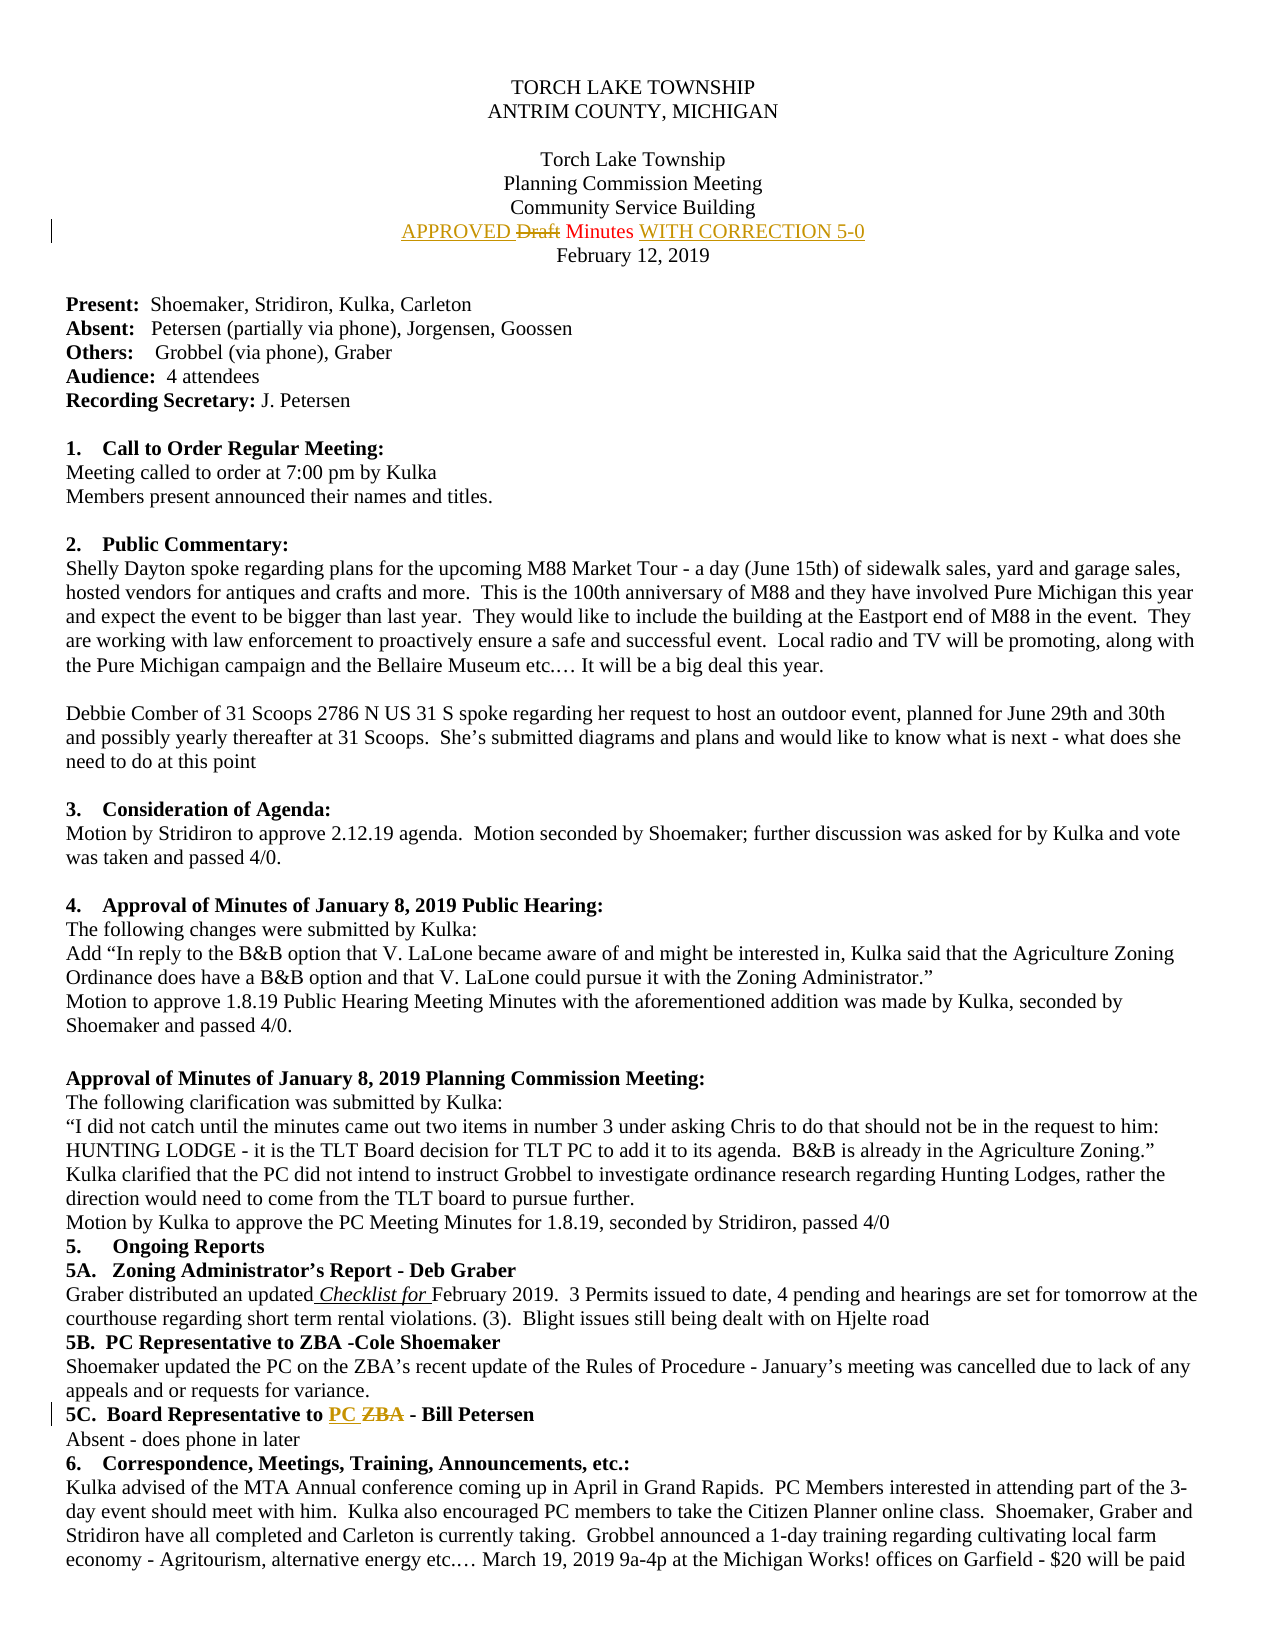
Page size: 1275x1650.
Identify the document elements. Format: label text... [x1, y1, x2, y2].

text 5A. Zoning Administrator’s Report - Deb Graber [66, 1258, 1200, 1282]
text Motion by Stridiron to approve 2.12.19 agenda. Motion seconded by Shoemaker; further discussion was asked for by Kulka and vote was taken and passed 4/0. [66, 821, 1200, 869]
text Meeting called to order at 7:00 pm by Kulka [66, 460, 1200, 484]
text 5. Ongoing Reports [66, 1234, 1200, 1258]
text The following changes were submitted by Kulka: [66, 917, 1200, 941]
text Minutes [66, 219, 1200, 243]
text February 12, 2019 [66, 243, 1200, 267]
text 4. Approval of Minutes of January 8, 2019 Public Hearing: [66, 893, 1200, 917]
text Recording Secretary: J. Petersen [66, 388, 1200, 412]
text Debbie Comber of 31 Scoops 2786 N US 31 S spoke regarding her request to host an outdoor event, planned for June 29th and 30th and possibly yearly thereafter at 31 Scoops. She’s submitted diagrams and plans and would like to know what is next - what does she need to do at this point [66, 701, 1200, 773]
text Absent - does phone in later [66, 1426, 1200, 1451]
text Motion by Kulka to approve the PC Meeting Minutes for 1.8.19, seconded by Stridiron, passed 4/0 [66, 1210, 1200, 1234]
text 3. Consideration of Agenda: [66, 797, 1200, 821]
text Absent: Petersen (partially via phone), Jorgensen, Goossen [66, 316, 1200, 340]
text TORCH LAKE TOWNSHIP [66, 75, 1200, 99]
text 5B. PC Representative to ZBA -Cole Shoemaker [66, 1330, 1200, 1354]
text Torch Lake Township [66, 147, 1200, 171]
text Approval of Minutes of January 8, 2019 Planning Commission Meeting: [66, 1066, 1200, 1089]
text The following clarification was submitted by Kulka: [66, 1089, 1200, 1114]
text Motion to approve 1.8.19 Public Hearing Meeting Minutes with the aforementioned addition was made by Kulka, seconded by Shoemaker and passed 4/0. [66, 989, 1200, 1037]
text Add “In reply to the B&B option that V. LaLone became aware of and might be interested in, Kulka said that the Agriculture Zoning Ordinance does have a B&B option and that V. LaLone could pursue it with the Zoning Administrator.” [66, 941, 1200, 989]
text Audience: 4 attendees [66, 364, 1200, 388]
text Shelly Dayton spoke regarding plans for the upcoming M88 Market Tour - a day (June 15th) of sidewalk sales, yard and garage sales, hosted vendors for antiques and crafts and more. This is the 100th anniversary of M88 and they have involved Pure Michigan this year and expect the event to be bigger than last year. They would like to include the building at the Eastport end of M88 in the event. They are working with law enforcement to proactively ensure a safe and successful event. Local radio and TV will be promoting, along with the Pure Michigan campaign and the Bellaire Museum etc.… It will be a big deal this year. [66, 556, 1200, 677]
text 6. Correspondence, Meetings, Training, Announcements, etc.: [66, 1451, 1200, 1474]
text Others: Grobbel (via phone), Graber [66, 340, 1200, 364]
text Graber distributed an updated Checklist for February 2019. 3 Permits issued to date, 4 pending and hearings are set for tomorrow at the courthouse regarding short term rental violations. (3). Blight issues still being dealt with on Hjelte road [66, 1282, 1200, 1330]
text Shoemaker updated the PC on the ZBA’s recent update of the Rules of Procedure - January’s meeting was cancelled due to lack of any appeals and or requests for variance. [66, 1354, 1200, 1402]
text 2. Public Commentary: [66, 532, 1200, 556]
text 1. Call to Order Regular Meeting: [66, 436, 1200, 460]
text 5C. Board Representative to - Bill Petersen [66, 1402, 1200, 1426]
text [66, 1474, 1200, 1571]
text Community Service Building [66, 195, 1200, 219]
text ANTRIM COUNTY, MICHIGAN [66, 99, 1200, 123]
text Members present announced their names and titles. [66, 484, 1200, 508]
text “I did not catch until the minutes came out two items in number 3 under asking Chris to do that should not be in the request to him: HUNTING LODGE - it is the TLT Board decision for TLT PC to add it to its agenda. B&B is already in the Agriculture Zoning.” Kulka clarified that the PC did not intend to instruct Grobbel to investigate ordinance research regarding Hunting Lodges, rather the direction would need to come from the TLT board to pursue further. [66, 1114, 1200, 1210]
text Planning Commission Meeting [66, 171, 1200, 195]
text Present: Shoemaker, Stridiron, Kulka, Carleton [66, 292, 1200, 316]
